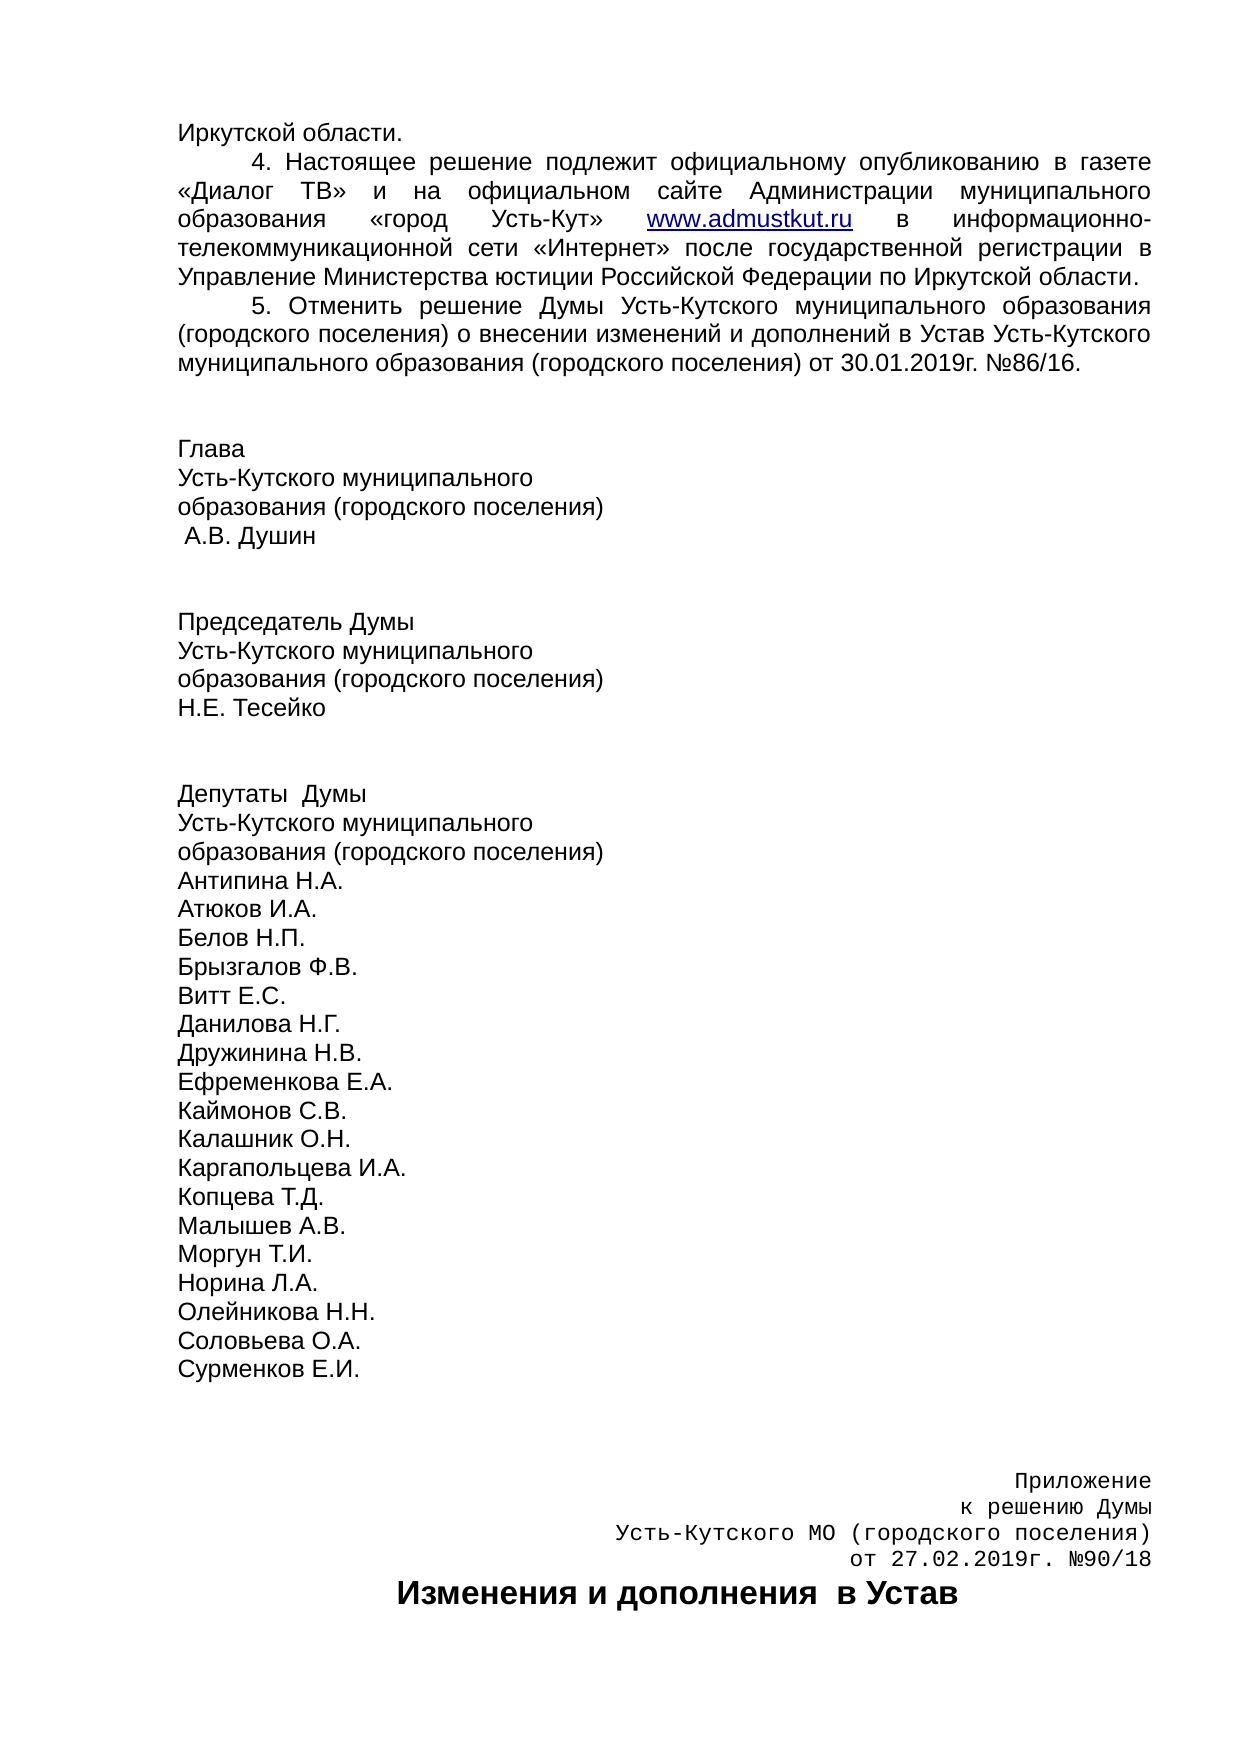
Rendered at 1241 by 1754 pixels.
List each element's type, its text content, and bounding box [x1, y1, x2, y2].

text Ефременкова Е.А. [177, 1067, 1152, 1096]
text Данилова Н.Г. [177, 1009, 1152, 1038]
text Витт Е.С. [177, 981, 1152, 1009]
text Усть-Кутского муниципального [177, 463, 1152, 492]
text Усть-Кутского МО (городского поселения) [177, 1521, 1152, 1547]
text Олейникова Н.Н. [177, 1297, 1152, 1326]
text А.В. Душин [177, 521, 1152, 549]
text Усть-Кутского муниципального [177, 808, 1152, 837]
text образования (городского поселения) [177, 664, 1152, 693]
text Приложение [177, 1469, 1152, 1495]
text Изменения и дополнения в Устав [177, 1573, 1178, 1612]
text Каргапольцева И.А. [177, 1153, 1152, 1182]
text Глава [177, 434, 1152, 463]
text Калашник О.Н. [177, 1124, 1152, 1153]
text Н.Е. Тесейко [177, 693, 1152, 722]
text 4. Настоящее решение подлежит официальному опубликованию в газете «Диалог ТВ» и на официальном сайте Администрации муниципального образования «город Усть-Кут» www.admustkut.ru в информационно-телекоммуникационной сети «Интернет» после государственной регистрации в Управление Министерства юстиции Российской Федерации по Иркутской области. [177, 147, 1152, 291]
text Дружинина Н.В. [177, 1038, 1152, 1067]
text Усть-Кутского муниципального [177, 636, 1152, 664]
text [177, 118, 1152, 147]
text Атюков И.А. [177, 894, 1152, 923]
text Антипина Н.А. [177, 866, 1152, 894]
text Брызгалов Ф.В. [177, 952, 1152, 981]
text Соловьева О.А. [177, 1326, 1152, 1354]
text Депутаты Думы [177, 779, 1152, 808]
text к решению Думы [177, 1495, 1152, 1521]
text Сурменков Е.И. [177, 1354, 1152, 1383]
text Председатель Думы [177, 607, 1152, 636]
text Малышев А.В. [177, 1211, 1152, 1239]
text от 27.02.2019г. №90/18 [177, 1547, 1152, 1573]
text Белов Н.П. [177, 923, 1152, 952]
text Копцева Т.Д. [177, 1182, 1152, 1211]
text образования (городского поселения) [177, 837, 1152, 866]
text 5. Отменить решение Думы Усть-Кутского муниципального образования (городского поселения) о внесении изменений и дополнений в Устав Усть-Кутского муниципального образования (городского поселения) от 30.01.2019г. №86/16. [177, 291, 1152, 377]
text Моргун Т.И. [177, 1239, 1152, 1268]
text Норина Л.А. [177, 1268, 1152, 1297]
text образования (городского поселения) [177, 492, 1152, 521]
text Каймонов С.В. [177, 1096, 1152, 1124]
